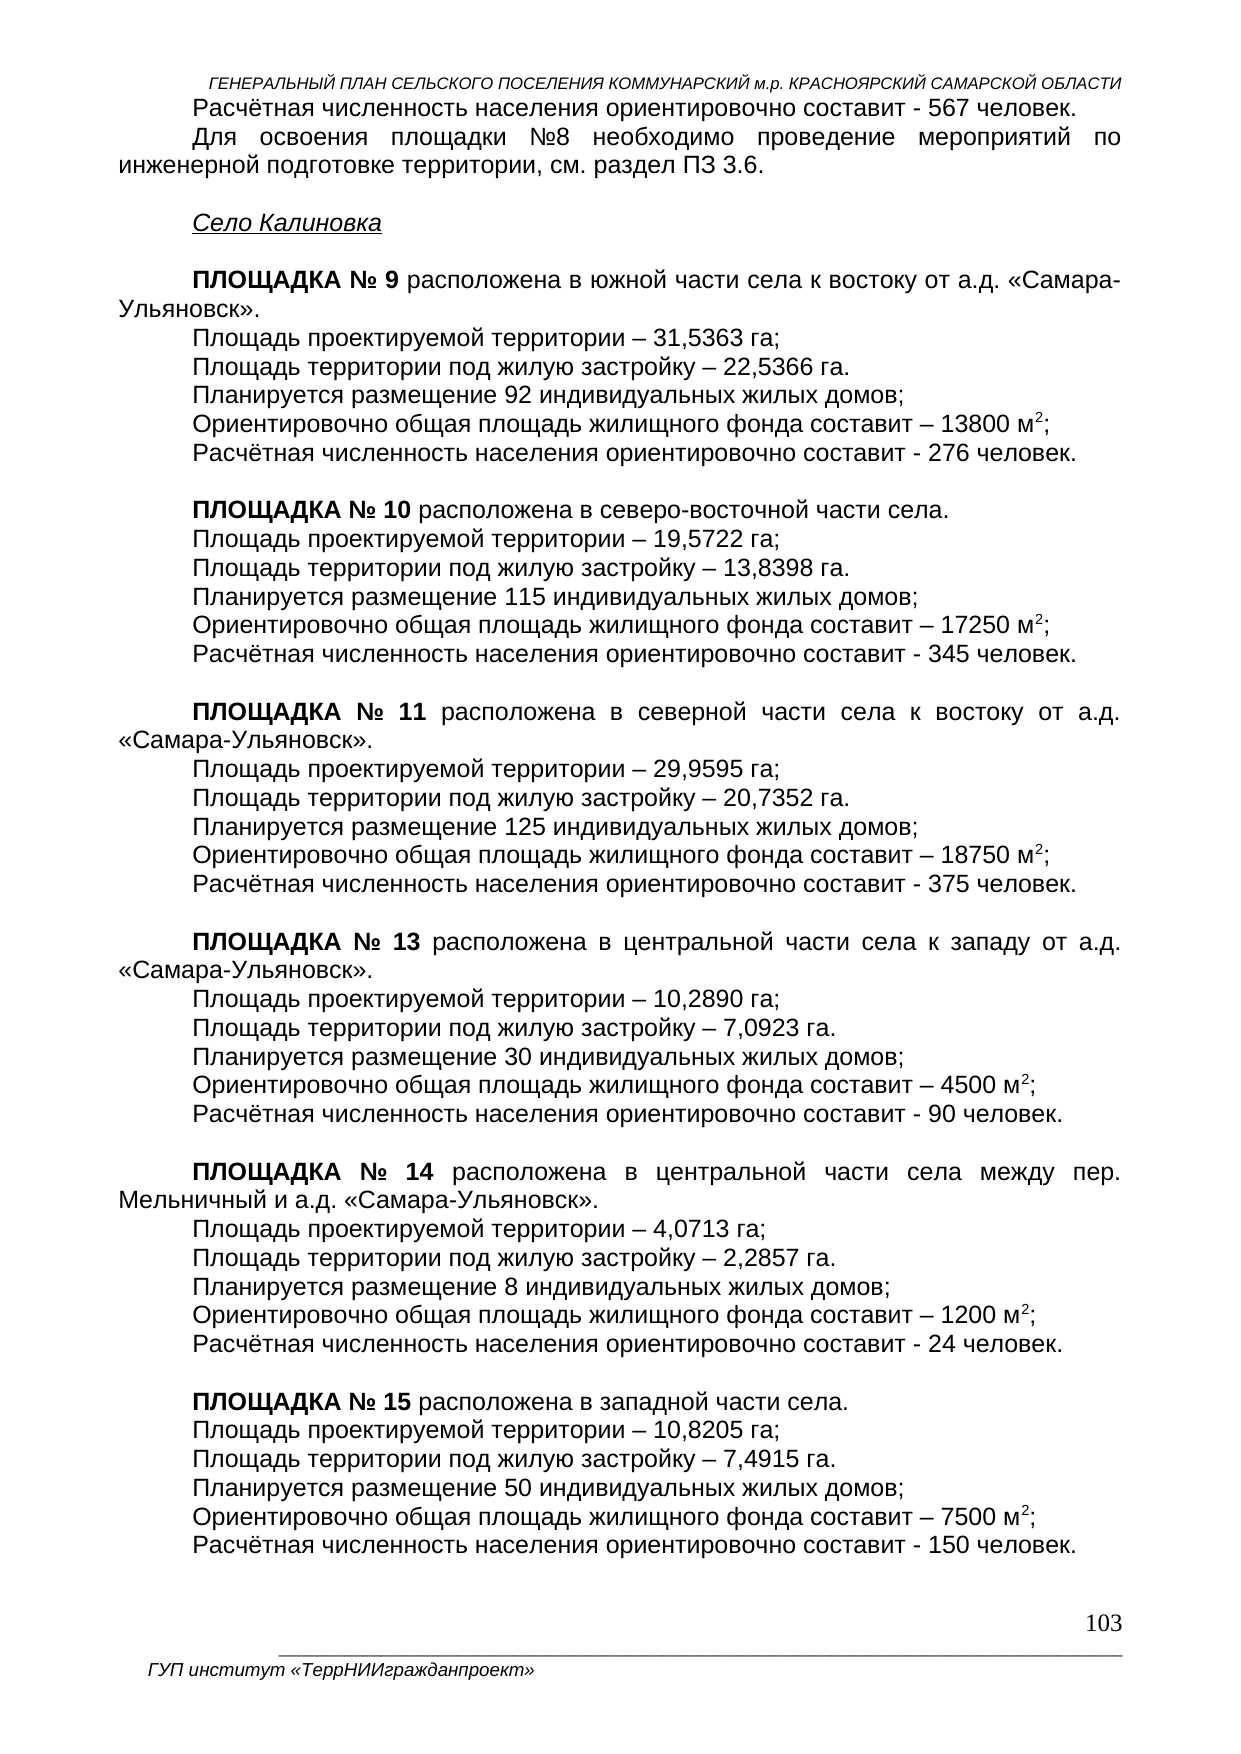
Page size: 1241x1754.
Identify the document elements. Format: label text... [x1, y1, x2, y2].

text Село Калиновка [118, 208, 1122, 237]
text Ориентировочно общая площадь жилищного фонда составит – 7500 м2; [118, 1502, 1122, 1531]
text Расчётная численность населения ориентировочно составит - 567 человек. [118, 93, 1122, 122]
text Площадь проектируемой территории – 29,9595 га; [118, 754, 1122, 783]
text Планируется размещение 115 индивидуальных жилых домов; [118, 582, 1122, 611]
text ПЛОЩАДКА № 13 расположена в центральной части села к западу от а.д. «Самара-Ульяновск». [118, 927, 1122, 984]
text ПЛОЩАДКА № 10 расположена в северо-восточной части села. [118, 496, 1122, 524]
text Ориентировочно общая площадь жилищного фонда составит – 17250 м2; [118, 611, 1122, 639]
text ПЛОЩАДКА № 11 расположена в северной части села к востоку от а.д. «Самара-Ульяновск». [118, 697, 1122, 754]
text Планируется размещение 8 индивидуальных жилых домов; [118, 1272, 1122, 1301]
text Ориентировочно общая площадь жилищного фонда составит – 4500 м2; [118, 1071, 1122, 1099]
text Площадь территории под жилую застройку – 22,5366 га. [118, 352, 1122, 381]
text Площадь проектируемой территории – 31,5363 га; [118, 323, 1122, 352]
text Ориентировочно общая площадь жилищного фонда составит – 13800 м2; [118, 409, 1122, 438]
text Площадь территории под жилую застройку – 7,4915 га. [118, 1444, 1122, 1473]
text Планируется размещение 92 индивидуальных жилых домов; [118, 381, 1122, 409]
text Расчётная численность населения ориентировочно составит - 150 человек. [118, 1531, 1122, 1559]
text Площадь проектируемой территории – 4,0713 га; [118, 1214, 1122, 1243]
text Планируется размещение 30 индивидуальных жилых домов; [118, 1042, 1122, 1071]
text Расчётная численность населения ориентировочно составит - 375 человек. [118, 869, 1122, 898]
text Ориентировочно общая площадь жилищного фонда составит – 1200 м2; [118, 1301, 1122, 1329]
text Площадь проектируемой территории – 10,2890 га; [118, 984, 1122, 1013]
text ПЛОЩАДКА № 14 расположена в центральной части села между пер. Мельничный и а.д. «Самара-Ульяновск». [118, 1157, 1122, 1214]
text Планируется размещение 125 индивидуальных жилых домов; [118, 812, 1122, 841]
text Ориентировочно общая площадь жилищного фонда составит – 18750 м2; [118, 841, 1122, 869]
text Площадь проектируемой территории – 19,5722 га; [118, 524, 1122, 553]
text Расчётная численность населения ориентировочно составит - 24 человек. [118, 1329, 1122, 1358]
text ПЛОЩАДКА № 15 расположена в западной части села. [118, 1387, 1122, 1416]
text Расчётная численность населения ориентировочно составит - 90 человек. [118, 1099, 1122, 1128]
text Площадь территории под жилую застройку – 2,2857 га. [118, 1243, 1122, 1272]
text Расчётная численность населения ориентировочно составит - 276 человек. [118, 438, 1122, 467]
text Планируется размещение 50 индивидуальных жилых домов; [118, 1473, 1122, 1502]
text ПЛОЩАДКА № 9 расположена в южной части села к востоку от а.д. «Самара-Ульяновск». [118, 266, 1122, 323]
text Для освоения площадки №8 необходимо проведение мероприятий по инженерной подготовке территории, см. раздел ПЗ 3.6. [118, 122, 1122, 179]
text Площадь территории под жилую застройку – 7,0923 га. [118, 1013, 1122, 1042]
text Площадь территории под жилую застройку – 20,7352 га. [118, 783, 1122, 812]
text Площадь проектируемой территории – 10,8205 га; [118, 1416, 1122, 1444]
text Расчётная численность населения ориентировочно составит - 345 человек. [118, 639, 1122, 668]
text Площадь территории под жилую застройку – 13,8398 га. [118, 553, 1122, 582]
